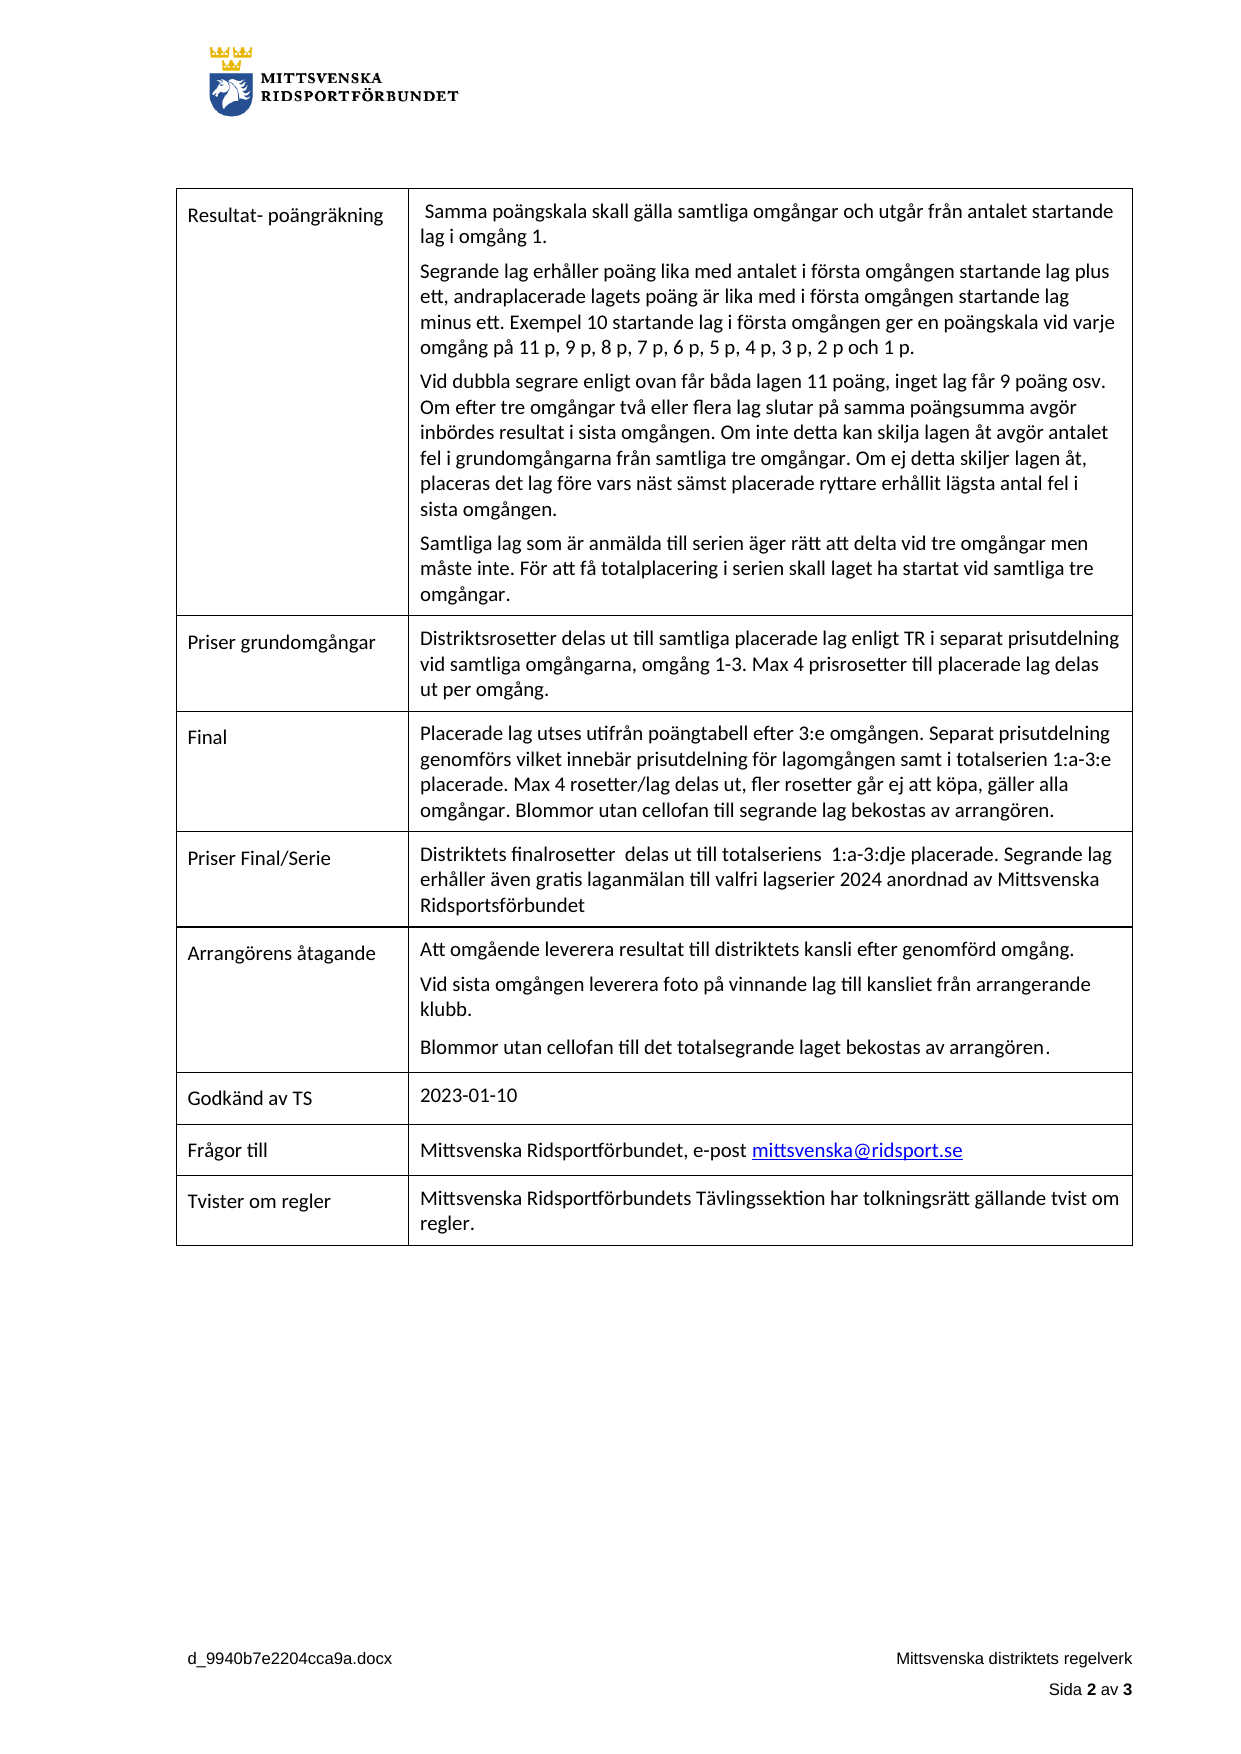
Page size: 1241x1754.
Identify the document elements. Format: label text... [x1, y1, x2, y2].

table_cell Tvister om regler [177, 1176, 408, 1245]
table_cell Att omgående leverera resultat till distriktets kansli efter genomförd omgång. Vid sista omgången leverera foto på vinnande lag till kansliet från arrangerande klubb. Blommor utan cellofan till det totalsegrande laget bekostas av arrangören. [409, 928, 1132, 1072]
picture [175, 25, 505, 141]
table_cell Frågor till [177, 1125, 408, 1175]
table_cell Samma poängskala skall gälla samtliga omgångar och utgår från antalet startande lag i omgång 1. Segrande lag erhåller poäng lika med antalet i första omgången startande lag plus ett, andraplacerade lagets poäng är lika med i första omgången startande lag minus ett. Exempel 10 startande lag i första omgången ger en poängskala vid varje omgång på 11 p, 9 p, 8 p, 7 p, 6 p, 5 p, 4 p, 3 p, 2 p och 1 p. Vid dubbla segrare enligt ovan får båda lagen 11 poäng, inget lag får 9 poäng osv. Om efter tre omgångar två eller flera lag slutar på samma poängsumma avgör inbördes resultat i sista omgången. Om inte detta kan skilja lagen åt avgör antalet fel i grundomgångarna från samtliga tre omgångar. Om ej detta skiljer lagen åt, placeras det lag före vars näst sämst placerade ryttare erhållit lägsta antal fel i sista omgången. Samtliga lag som är anmälda till serien äger rätt att delta vid tre omgångar men måste inte. För att få totalplacering i serien skall laget ha startat vid samtliga tre omgångar. [409, 189, 1132, 615]
table_cell Priser grundomgångar [177, 616, 408, 711]
table_cell Final [177, 712, 408, 831]
table_cell Godkänd av TS [177, 1073, 408, 1123]
table_cell Mittsvenska Ridsportförbundets Tävlingssektion har tolkningsrätt gällande tvist om regler. [409, 1176, 1132, 1245]
table_cell Priser Final/Serie [177, 832, 408, 926]
table_cell 2023-01-10 [409, 1073, 1132, 1123]
table_cell Distriktsrosetter delas ut till samtliga placerade lag enligt TR i separat prisutdelning vid samtliga omgångarna, omgång 1-3. Max 4 prisrosetter till placerade lag delas ut per omgång. [409, 616, 1132, 711]
table_cell Placerade lag utses utifrån poängtabell efter 3:e omgången. Separat prisutdelning genomförs vilket innebär prisutdelning för lagomgången samt i totalserien 1:a-3:e placerade. Max 4 rosetter/lag delas ut, fler rosetter går ej att köpa, gäller alla omgångar. Blommor utan cellofan till segrande lag bekostas av arrangören. [409, 712, 1132, 831]
table_cell Arrangörens åtagande [177, 928, 408, 1072]
table_cell Resultat- poängräkning [177, 189, 408, 615]
table_cell Distriktets finalrosetter delas ut till totalseriens 1:a-3:dje placerade. Segrande lag erhåller även gratis laganmälan till valfri lagserier 2024 anordnad av Mittsvenska Ridsportsförbundet [409, 832, 1132, 926]
table_cell Mittsvenska Ridsportförbundet, e-post mittsvenska@ridsport.se [409, 1125, 1132, 1175]
